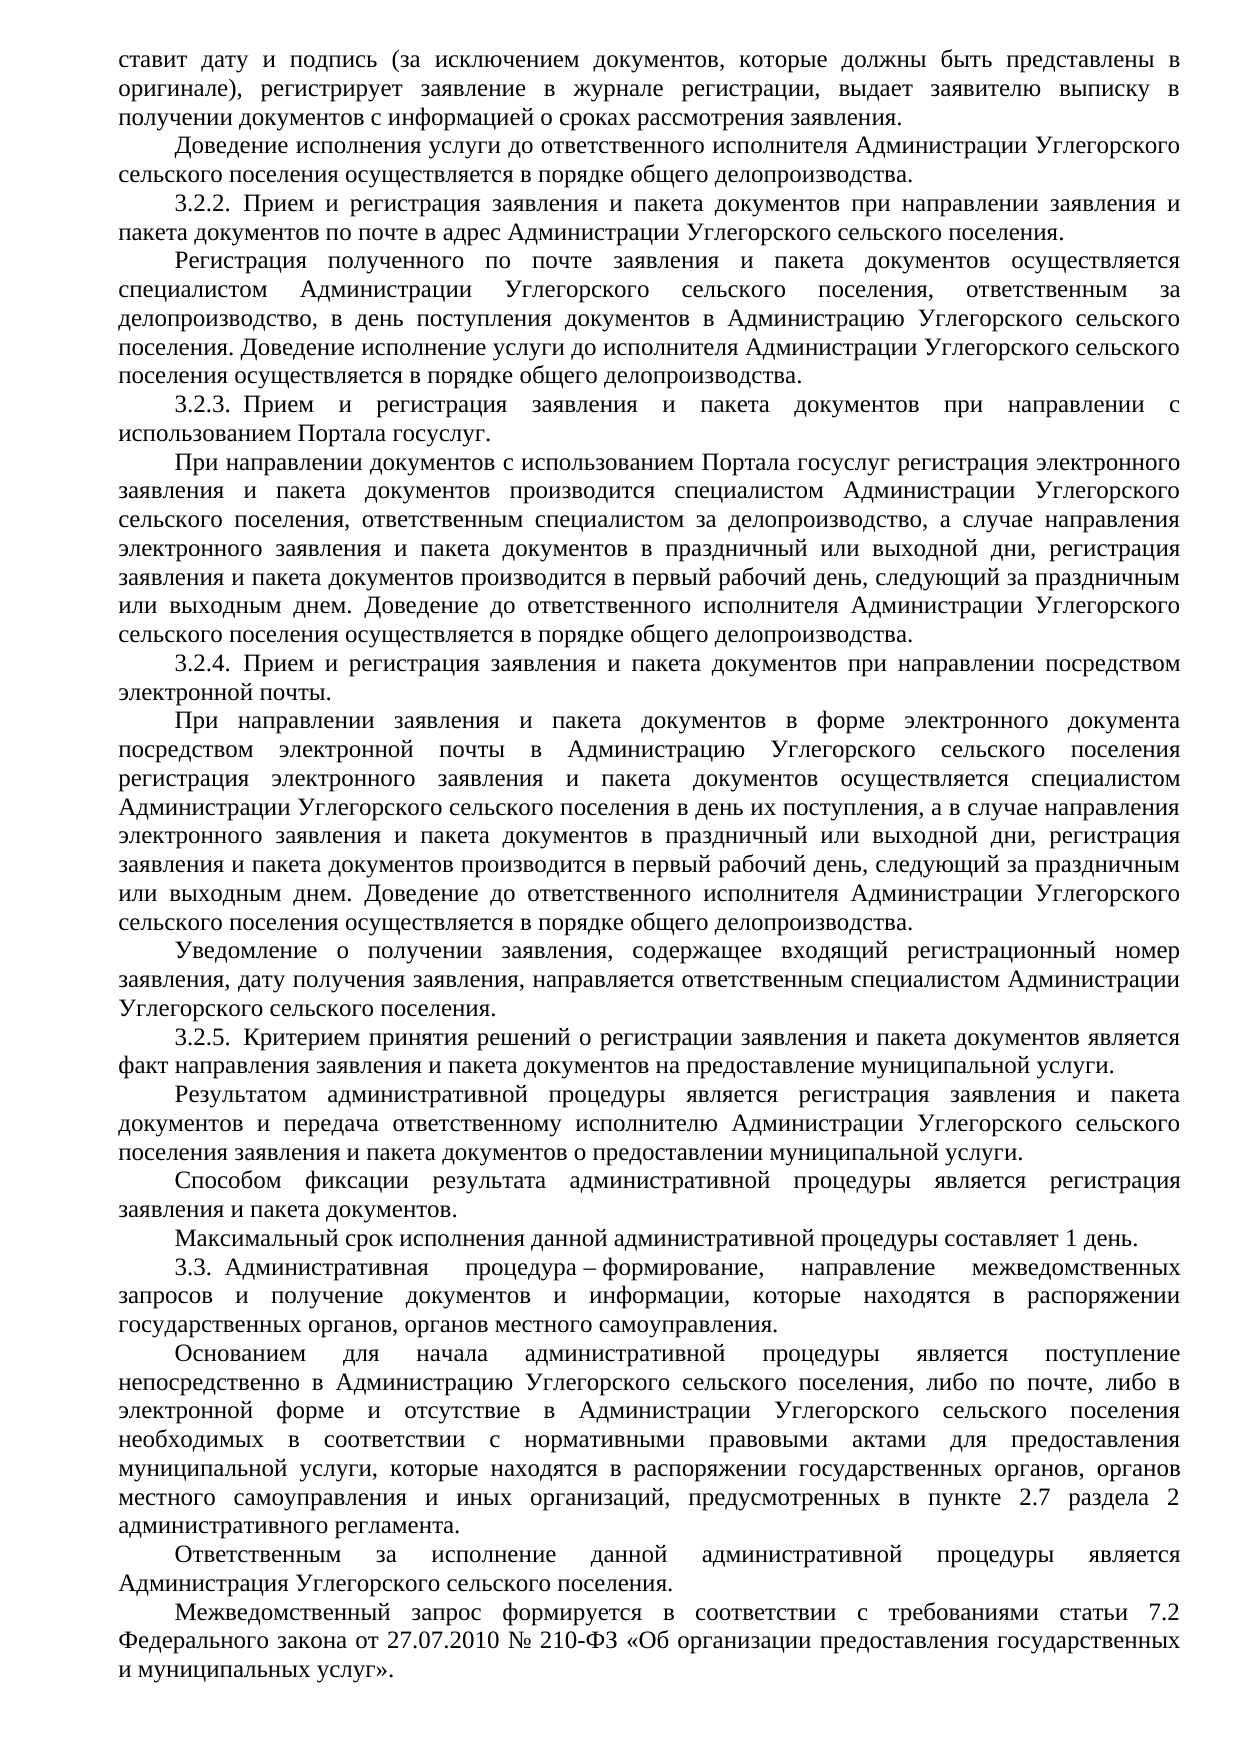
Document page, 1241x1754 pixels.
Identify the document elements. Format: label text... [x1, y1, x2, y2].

text Максимальный срок исполнения данной административной процедуры составляет 1 день. [118, 1223, 1181, 1252]
text Регистрация полученного по почте заявления и пакета документов осуществляется специалистом Администрации Углегорского сельского поселения, ответственным за делопроизводство, в день поступления документов в Администрацию Углегорского сельского поселения. Доведение исполнение услуги до исполнителя Администрации Углегорского сельского поселения осуществляется в порядке общего делопроизводства. [118, 246, 1181, 389]
text При направлении заявления и пакета документов в форме электронного документа посредством электронной почты в Администрацию Углегорского сельского поселения регистрация электронного заявления и пакета документов осуществляется специалистом Администрации Углегорского сельского поселения в день их поступления, а в случае направления электронного заявления и пакета документов в праздничный или выходной дни, регистрация заявления и пакета документов производится в первый рабочий день, следующий за праздничным или выходным днем. Доведение до ответственного исполнителя Администрации Углегорского сельского поселения осуществляется в порядке общего делопроизводства. [118, 706, 1181, 936]
text Основанием для начала административной процедуры является поступление непосредственно в Администрацию Углегорского сельского поселения, либо по почте, либо в электронной форме и отсутствие в Администрации Углегорского сельского поселения необходимых в соответствии с нормативными правовыми актами для предоставления муниципальной услуги, которые находятся в распоряжении государственных органов, органов местного самоуправления и иных организаций, предусмотренных в пункте 2.7 раздела 2 административного регламента. [118, 1338, 1181, 1539]
text 3.2.2. Прием и регистрация заявления и пакета документов при направлении заявления и пакета документов по почте в адрес Администрации Углегорского сельского поселения. [118, 188, 1181, 246]
text Результатом административной процедуры является регистрация заявления и пакета документов и передача ответственному исполнителю Администрации Углегорского сельского поселения заявления и пакета документов о предоставлении муниципальной услуги. [118, 1079, 1181, 1166]
text При направлении документов с использованием Портала госуслуг регистрация электронного заявления и пакета документов производится специалистом Администрации Углегорского сельского поселения, ответственным специалистом за делопроизводство, а случае направления электронного заявления и пакета документов в праздничный или выходной дни, регистрация заявления и пакета документов производится в первый рабочий день, следующий за праздничным или выходным днем. Доведение до ответственного исполнителя Администрации Углегорского сельского поселения осуществляется в порядке общего делопроизводства. [118, 447, 1181, 648]
text 3.2.4. Прием и регистрация заявления и пакета документов при направлении посредством электронной почты. [118, 648, 1181, 706]
text 3.3. Административная процедура – формирование, направление межведомственных запросов и получение документов и информации, которые находятся в распоряжении государственных органов, органов местного самоуправления. [118, 1252, 1181, 1338]
text 3.2.5. Критерием принятия решений о регистрации заявления и пакета документов является факт направления заявления и пакета документов на предоставление муниципальной услуги. [118, 1022, 1181, 1079]
text 3.2.3. Прием и регистрация заявления и пакета документов при направлении с использованием Портала госуслуг. [118, 389, 1181, 447]
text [118, 44, 1181, 131]
text Способом фиксации результата административной процедуры является регистрация заявления и пакета документов. [118, 1166, 1181, 1223]
text Межведомственный запрос формируется в соответствии с требованиями статьи 7.2 Федерального закона от 27.07.2010 № 210-ФЗ «Об организации предоставления государственных и муниципальных услуг». [118, 1597, 1181, 1683]
text Доведение исполнения услуги до ответственного исполнителя Администрации Углегорского сельского поселения осуществляется в порядке общего делопроизводства. [118, 131, 1181, 188]
text Уведомление о получении заявления, содержащее входящий регистрационный номер заявления, дату получения заявления, направляется ответственным специалистом Администрации Углегорского сельского поселения. [118, 936, 1181, 1022]
text Ответственным за исполнение данной административной процедуры является Администрация Углегорского сельского поселения. [118, 1539, 1181, 1597]
